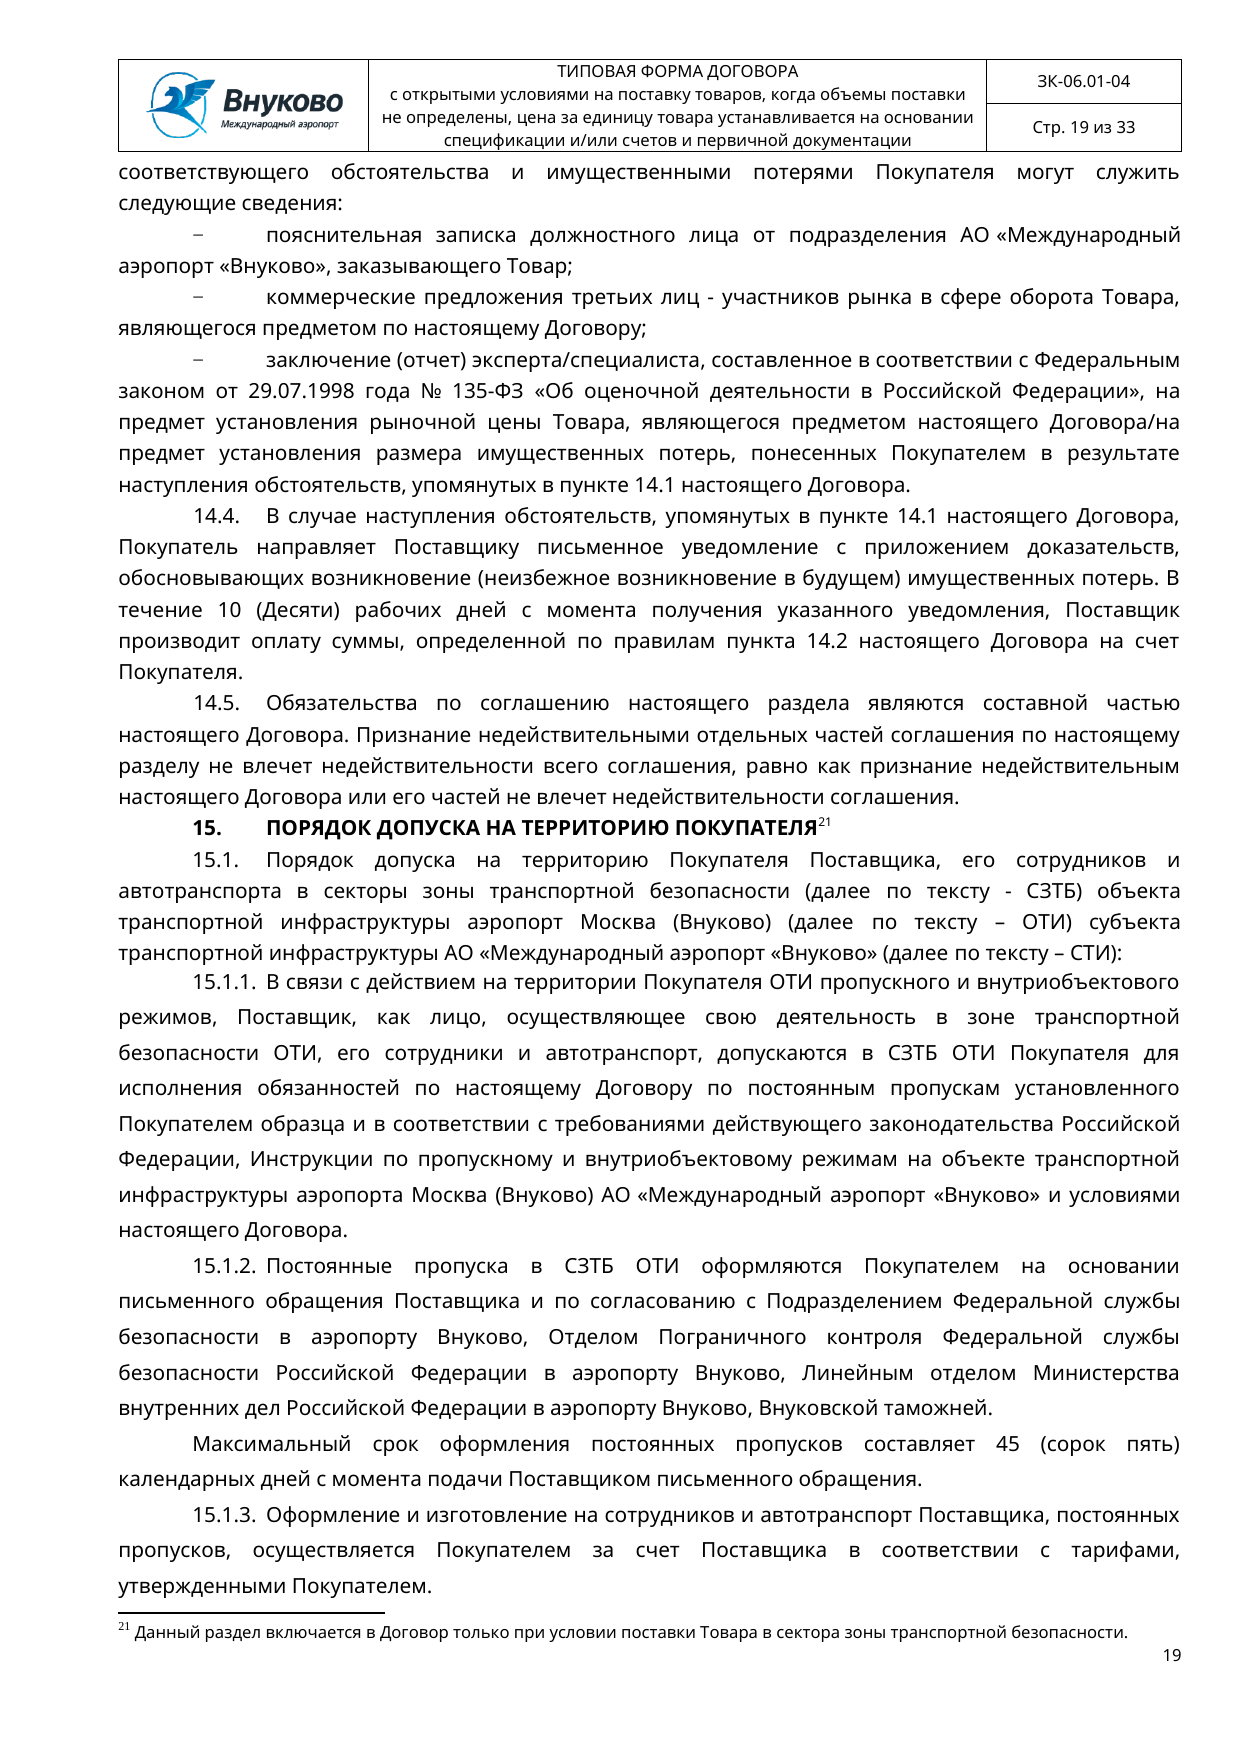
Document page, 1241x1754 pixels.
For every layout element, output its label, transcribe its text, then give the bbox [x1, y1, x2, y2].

list заключение (отчет) эксперта/специалиста, составленное в соответствии с Федеральным законом от 29.07.1998 года № 135-ФЗ «Об оценочной деятельности в Российской Федерации», на предмет установления рыночной цены Товара, являющегося предметом настоящего Договора/на предмет установления размера имущественных потерь, понесенных Покупателем в результате наступления обстоятельств, упомянутых в пункте 14.1 настоящего Договора. [118, 342, 1181, 498]
list В случае наступления обстоятельств, упомянутых в пункте 14.1 настоящего Договора, Покупатель направляет Поставщику письменное уведомление с приложением доказательств, обосновывающих возникновение (неизбежное возникновение в будущем) имущественных потерь. В течение 10 (Десяти) рабочих дней с момента получения указанного уведомления, Поставщик производит оплату суммы, определенной по правилам пункта 14.2 настоящего Договора на счет Покупателя. [118, 498, 1181, 686]
list ПОРЯДОК ДОПУСКА НА ТЕРРИТОРИЮ ПОКУПАТЕЛЯ [118, 811, 1181, 842]
list пояснительная записка должностного лица от подразделения АО «Международный аэропорт «Внуково», заказывающего Товар; [118, 217, 1181, 279]
list Порядок допуска на территорию Покупателя Поставщика, его сотрудников и автотранспорта в секторы зоны транспортной безопасности (далее по тексту - СЗТБ) объекта транспортной инфраструктуры аэропорт Москва (Внуково) (далее по тексту – ОТИ) субъекта транспортной инфраструктуры АО «Международный аэропорт «Внуково» (далее по тексту – СТИ): [118, 842, 1181, 967]
list В связи с действием на территории Покупателя ОТИ пропускного и внутриобъектового режимов, Поставщик, как лицо, осуществляющее свою деятельность в зоне транспортной безопасности ОТИ, его сотрудники и автотранспорт, допускаются в СЗТБ ОТИ Покупателя для исполнения обязанностей по настоящему Договору по постоянным пропускам установленного Покупателем образца и в соответствии с требованиями действующего законодательства Российской Федерации, Инструкции по пропускному и внутриобъектовому режимам на объекте транспортной инфраструктуры аэропорта Москва (Внуково) АО «Международный аэропорт «Внуково» и условиями настоящего Договора. [118, 967, 1181, 1244]
list Постоянные пропуска в СЗТБ ОТИ оформляются Покупателем на основании письменного обращения Поставщика и по согласованию с Подразделением Федеральной службы безопасности в аэропорту Внуково, Отделом Пограничного контроля Федеральной службы безопасности Российской Федерации в аэропорту Внуково, Линейным отделом Министерства внутренних дел Российской Федерации в аэропорту Внуково, Внуковской таможней. [118, 1251, 1181, 1422]
picture [131, 61, 357, 151]
list Обязательства по соглашению настоящего раздела являются составной частью настоящего Договора. Признание недействительными отдельных частей соглашения по настоящему разделу не влечет недействительности всего соглашения, равно как признание недействительным настоящего Договора или его частей не влечет недействительности соглашения. [118, 686, 1181, 811]
list Оформление и изготовление на сотрудников и автотранспорт Поставщика, постоянных пропусков, осуществляется Покупателем за счет Поставщика в соответствии с тарифами, утвержденными Покупателем. [118, 1500, 1181, 1599]
list коммерческие предложения третьих лиц - участников рынка в сфере оборота Товара, являющегося предметом по настоящему Договору; [118, 279, 1181, 342]
list Максимальный срок оформления постоянных пропусков составляет 45 (сорок пять) календарных дней с момента подачи Поставщиком письменного обращения. [118, 1429, 1181, 1493]
